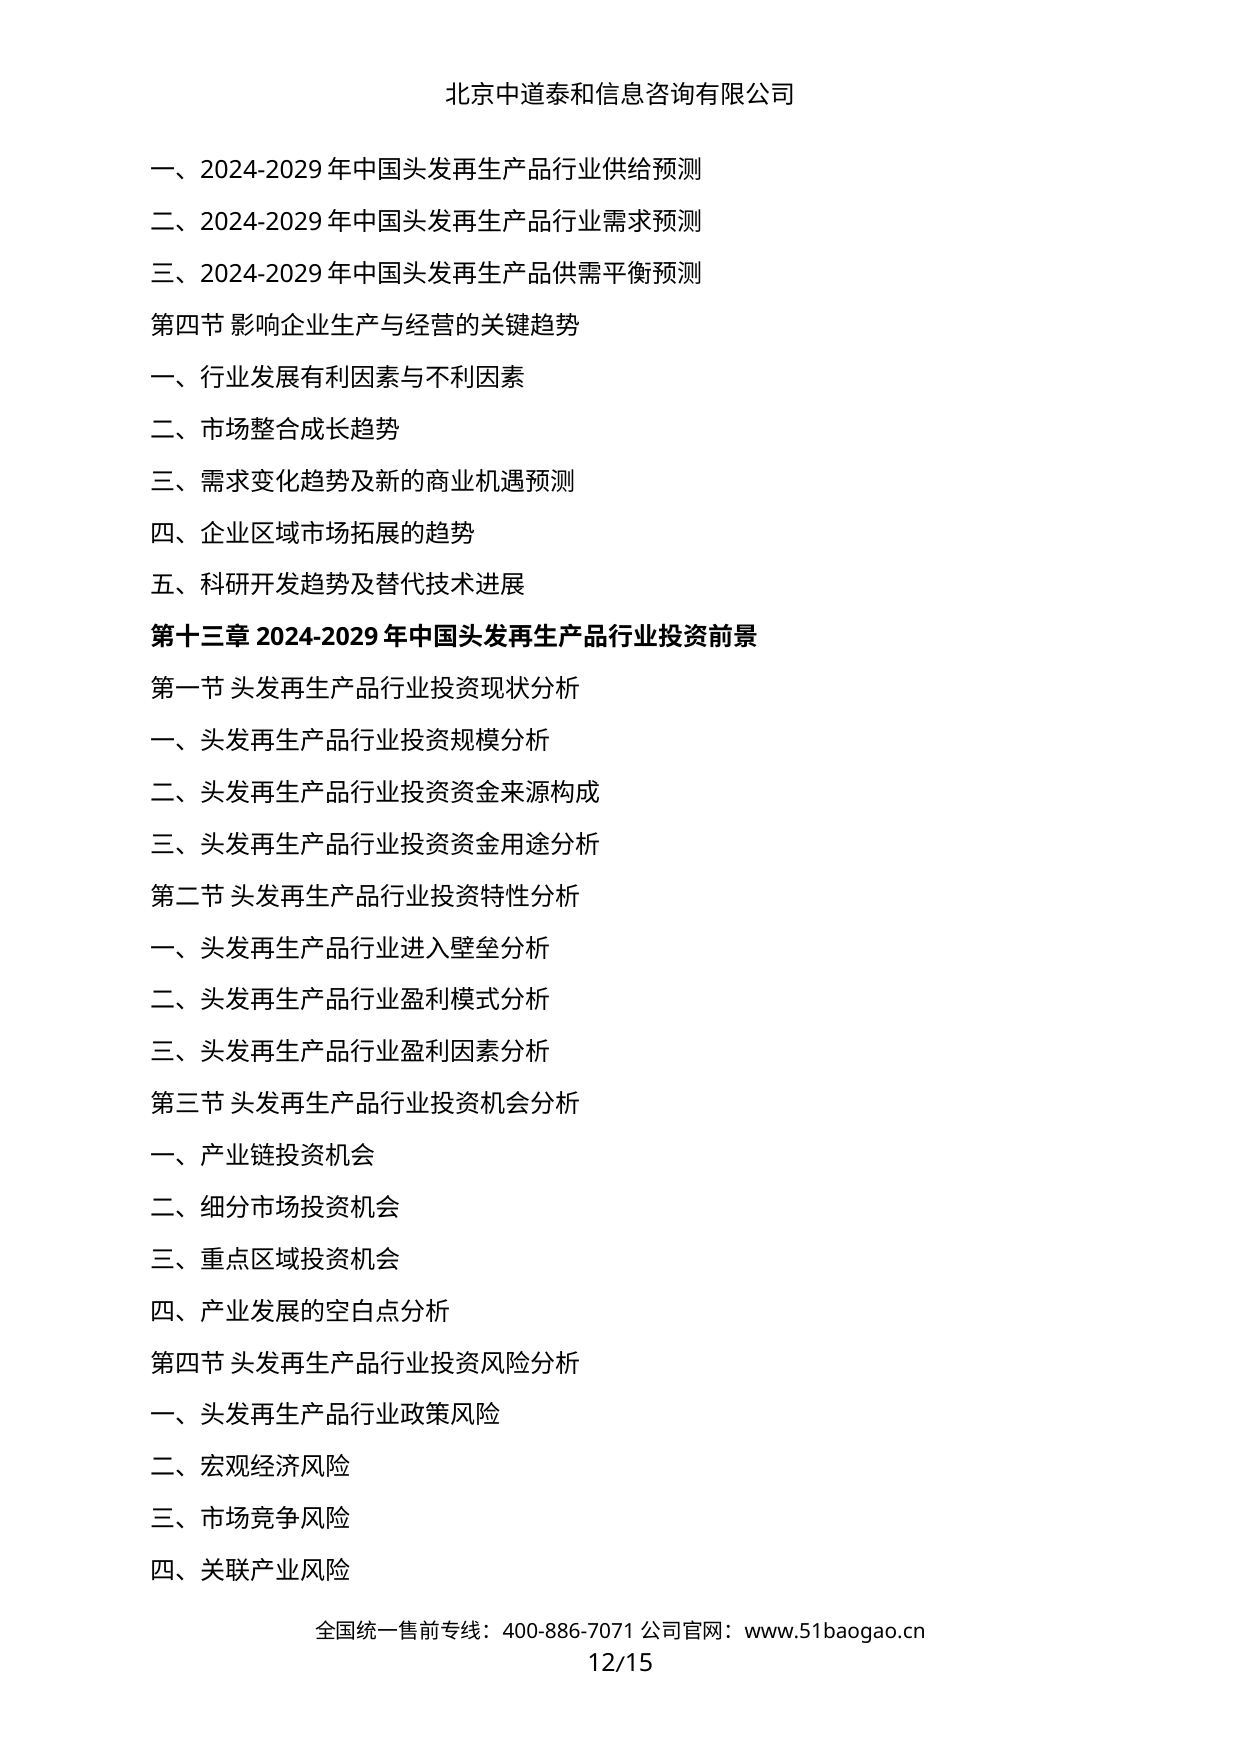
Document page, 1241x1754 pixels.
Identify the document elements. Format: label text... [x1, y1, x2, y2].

text 一、头发再生产品行业进入壁垒分析 [150, 928, 1090, 964]
text 第十三章 2024-2029年中国头发再生产品行业投资前景 [150, 617, 1090, 653]
text 第一节 头发再生产品行业投资现状分析 [150, 669, 1090, 705]
text 一、头发再生产品行业投资规模分析 [150, 721, 1090, 757]
text 三、2024-2029年中国头发再生产品供需平衡预测 [150, 254, 1090, 290]
text 第二节 头发再生产品行业投资特性分析 [150, 876, 1090, 912]
text 三、需求变化趋势及新的商业机遇预测 [150, 461, 1090, 497]
text 二、市场整合成长趋势 [150, 409, 1090, 446]
text 三、头发再生产品行业投资资金用途分析 [150, 824, 1090, 861]
text 一、2024-2029年中国头发再生产品行业供给预测 [150, 150, 1090, 186]
text 三、头发再生产品行业盈利因素分析 [150, 1032, 1090, 1068]
text 一、产业链投资机会 [150, 1136, 1090, 1172]
text 二、宏观经济风险 [150, 1447, 1090, 1483]
text 第四节 头发再生产品行业投资风险分析 [150, 1343, 1090, 1379]
text 二、细分市场投资机会 [150, 1187, 1090, 1224]
text 三、市场竞争风险 [150, 1499, 1090, 1535]
text 二、头发再生产品行业盈利模式分析 [150, 980, 1090, 1016]
text 一、头发再生产品行业政策风险 [150, 1395, 1090, 1431]
text 三、重点区域投资机会 [150, 1239, 1090, 1276]
text 五、科研开发趋势及替代技术进展 [150, 565, 1090, 601]
text 四、企业区域市场拓展的趋势 [150, 513, 1090, 549]
text 四、关联产业风险 [150, 1551, 1090, 1587]
text 四、产业发展的空白点分析 [150, 1291, 1090, 1327]
text 二、2024-2029年中国头发再生产品行业需求预测 [150, 202, 1090, 238]
text 第三节 头发再生产品行业投资机会分析 [150, 1084, 1090, 1120]
text 二、头发再生产品行业投资资金来源构成 [150, 772, 1090, 809]
text 第四节 影响企业生产与经营的关键趋势 [150, 306, 1090, 342]
text 一、行业发展有利因素与不利因素 [150, 357, 1090, 394]
